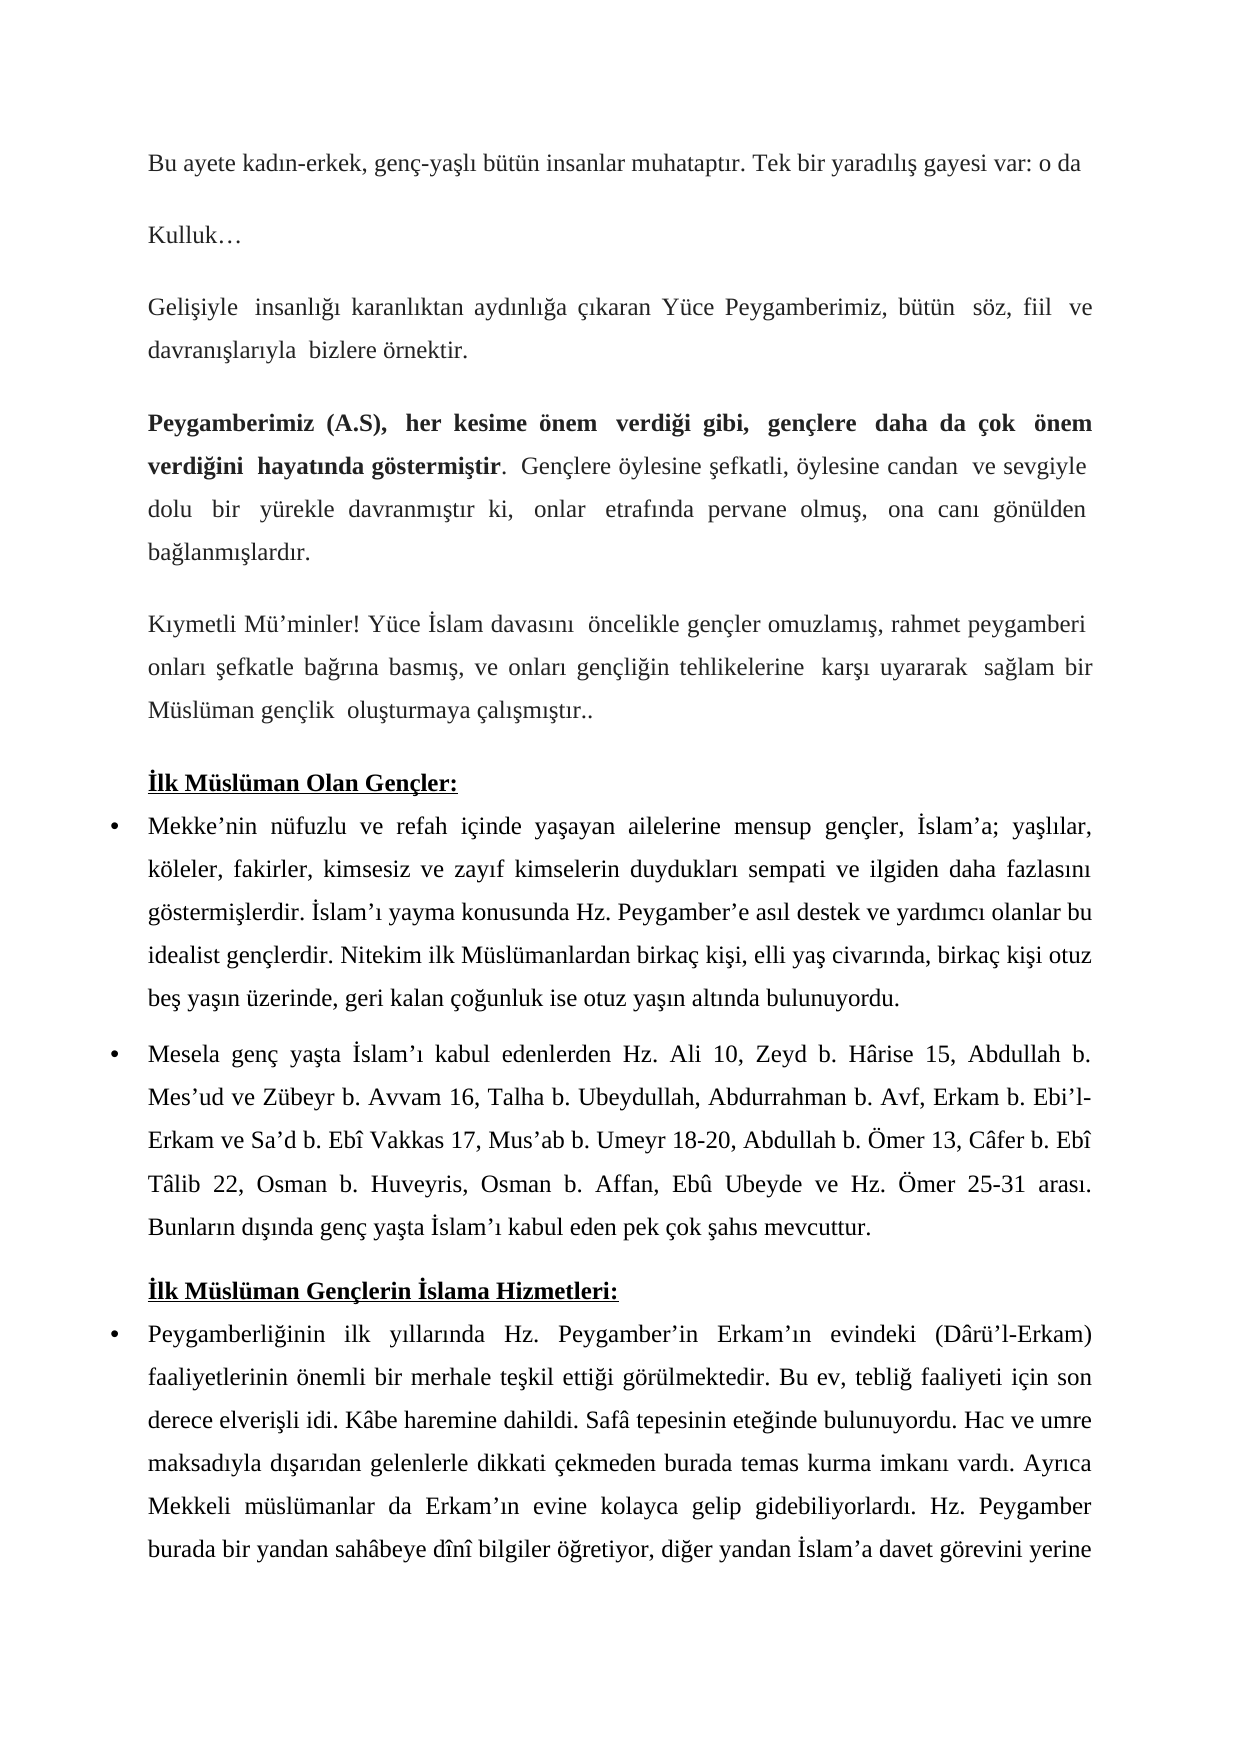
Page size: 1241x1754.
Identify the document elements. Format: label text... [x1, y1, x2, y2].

subtitle İlk Müslüman Gençlerin İslama Hizmetleri: [148, 1276, 1093, 1304]
text Peygamberimiz (A.S), her kesime önem verdiği gibi, gençlere daha da çok önem verdiğini hayatında göstermiştir. Gençlere öylesine şefkatli, öylesine candan ve sevgiyle dolu bir yürekle davranmıştır ki, onlar etrafında pervane olmuş, ona canı gönülden bağlanmışlardır. [148, 408, 1093, 566]
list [110, 1319, 1093, 1563]
text Gelişiyle insanlığı karanlıktan aydınlığa çıkaran Yüce Peygamberimiz, bütün söz, fiil ve davranışlarıyla bizlere örnektir. [148, 292, 1093, 364]
list Mesela genç yaşta İslam’ı kabul edenlerden Hz. Ali 10, Zeyd b. Hârise 15, Abdullah b. Mes’ud ve Zübeyr b. Avvam 16, Talha b. Ubeydullah, Abdurrahman b. Avf, Erkam b. Ebi’l-Erkam ve Sa’d b. Ebî Vakkas 17, Mus’ab b. Umeyr 18-20, Abdullah b. Ömer 13, Câfer b. Ebî Tâlib 22, Osman b. Huveyris, Osman b. Affan, Ebû Ubeyde ve Hz. Ömer 25-31 arası. Bunların dışında genç yaşta İslam’ı kabul eden pek çok şahıs mevcuttur. [110, 1039, 1093, 1241]
text Kulluk… [148, 220, 1093, 249]
text Kıymetli Mü’minler! Yüce İslam davasını öncelikle gençler omuzlamış, rahmet peygamberi onları şefkatle bağrına basmış, ve onları gençliğin tehlikelerine karşı uyararak sağlam bir Müslüman gençlik oluşturmaya çalışmıştır.. [148, 609, 1093, 724]
text Bu ayete kadın-erkek, genç-yaşlı bütün insanlar muhataptır. Tek bir yaradılış gayesi var: o da [148, 148, 1093, 176]
subtitle İlk Müslüman Olan Gençler: [148, 768, 1093, 797]
list Mekke’nin nüfuzlu ve refah içinde yaşayan ailelerine mensup gençler, İslam’a; yaşlılar, köleler, fakirler, kimsesiz ve zayıf kimselerin duydukları sempati ve ilgiden daha fazlasını göstermişlerdir. İslam’ı yayma konusunda Hz. Peygamber’e asıl destek ve yardımcı olanlar bu idealist gençlerdir. Nitekim ilk Müslümanlardan birkaç kişi, elli yaş civarında, birkaç kişi otuz beş yaşın üzerinde, geri kalan çoğunluk ise otuz yaşın altında bulunuyordu. [110, 811, 1093, 1012]
